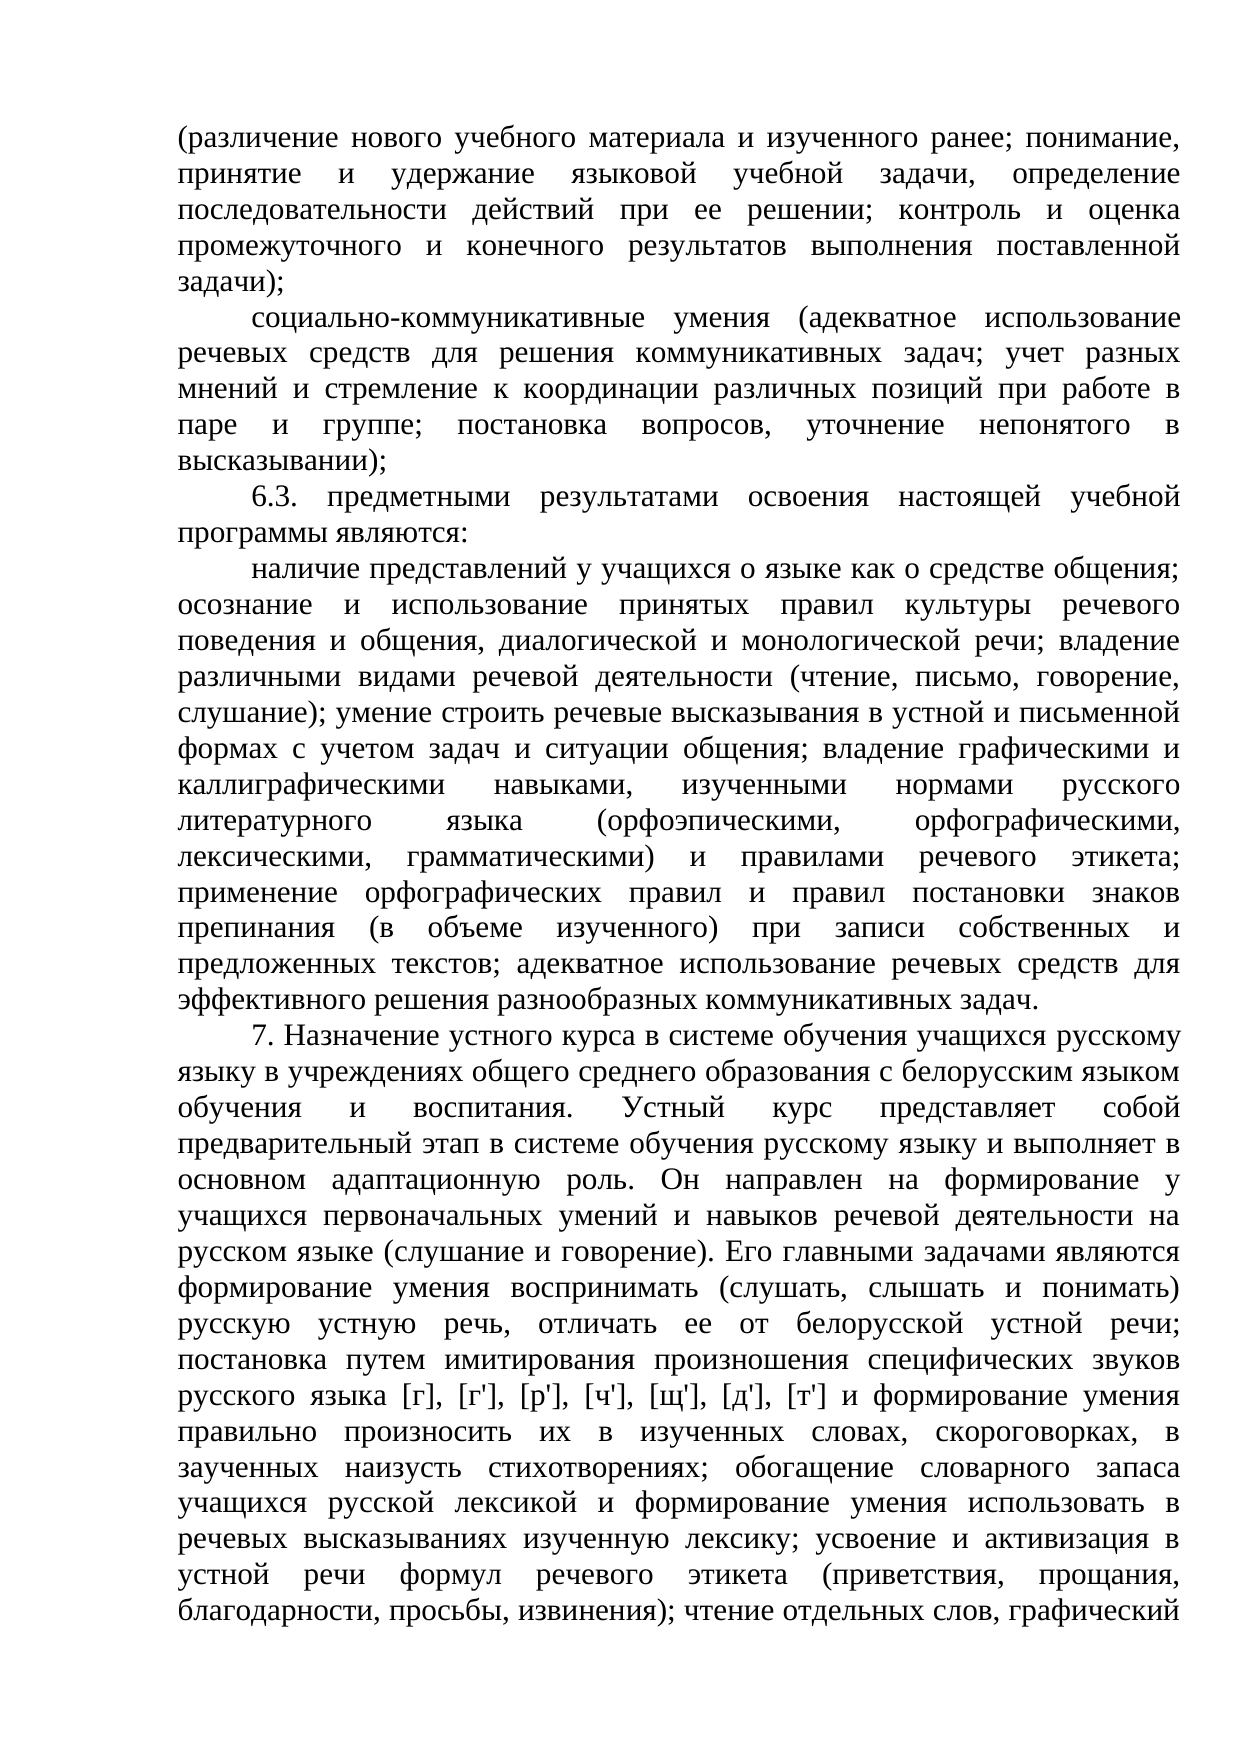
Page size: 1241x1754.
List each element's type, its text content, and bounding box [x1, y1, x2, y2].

text наличие представлений у учащихся о языке как о средстве общения; осознание и использование принятых правил культуры речевого поведения и общения, диалогической и монологической речи; владение различными видами речевой деятельности (чтение, письмо, говорение, слушание); умение строить речевые высказывания в устной и письменной формах с учетом задач и ситуации общения; владение графическими и каллиграфическими навыками, изученными нормами русского литературного языка (орфоэпическими, орфографическими, лексическими, грамматическими) и правилами речевого этикета; применение орфографических правил и правил постановки знаков препинания (в объеме изученного) при записи собственных и предложенных текстов; адекватное использование речевых средств для эффективного решения разнообразных коммуникативных задач. [177, 549, 1181, 1017]
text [177, 118, 1181, 298]
text социально-коммуникативные умения (адекватное использование речевых средств для решения коммуникативных задач; учет разных мнений и стремление к координации различных позиций при работе в паре и группе; постановка вопросов, уточнение непонятого в высказывании); [177, 298, 1181, 477]
text 6.3. предметными результатами освоения настоящей учебной программы являются: [177, 477, 1181, 549]
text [177, 1017, 1181, 1627]
